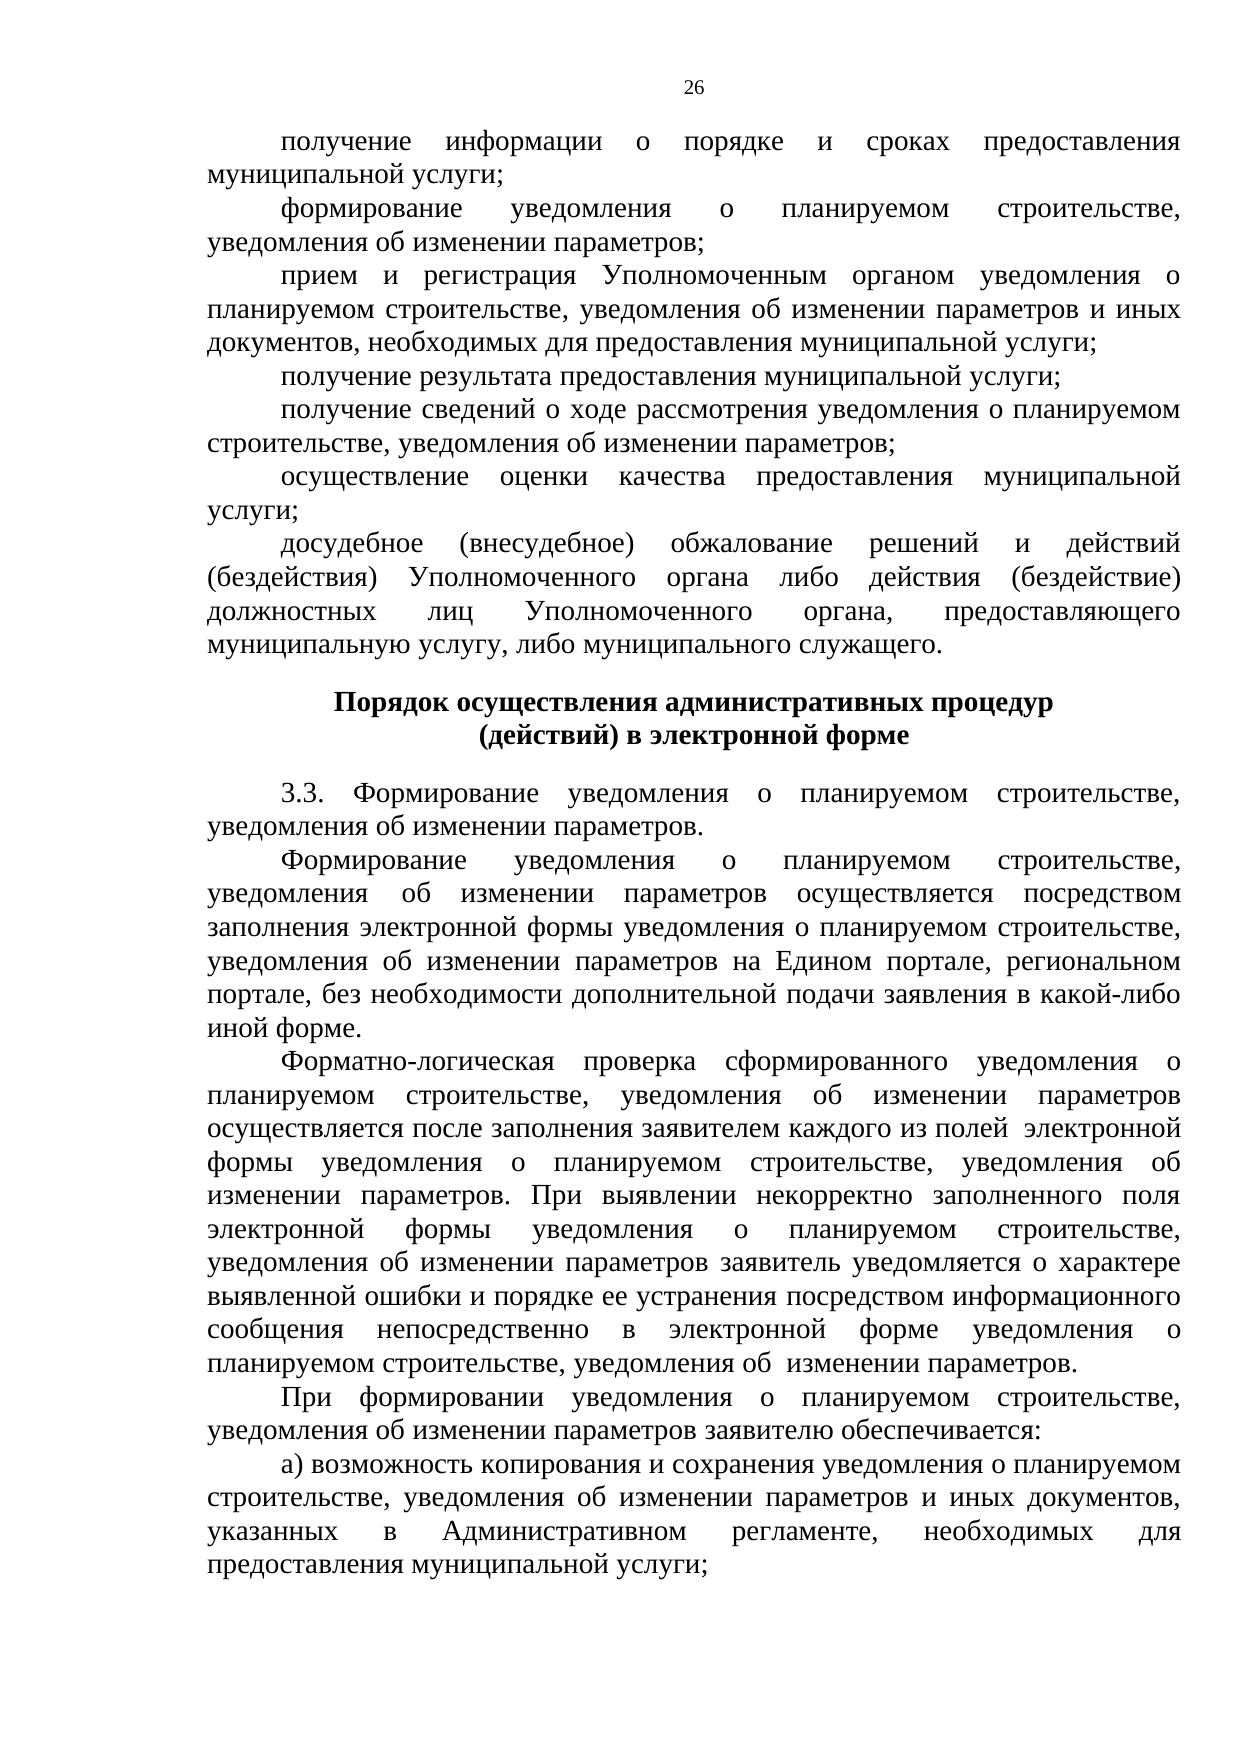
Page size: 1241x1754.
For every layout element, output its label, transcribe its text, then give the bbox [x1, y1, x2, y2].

text а) возможность копирования и сохранения уведомления о планируемом строительстве, уведомления об изменении параметров и иных документов, указанных в Административном регламенте, необходимых для предоставления муниципальной услуги; [207, 1446, 1181, 1580]
text Форматно-логическая проверка сформированного уведомления о планируемом строительстве, уведомления об изменении параметров осуществляется после заполнения заявителем каждого из полей электронной формы уведомления о планируемом строительстве, уведомления об изменении параметров. При выявлении некорректно заполненного поля электронной формы уведомления о планируемом строительстве, уведомления об изменении параметров заявитель уведомляется о характере выявленной ошибки и порядке ее устранения посредством информационного сообщения непосредственно в электронной форме уведомления о планируемом строительстве, уведомления об изменении параметров. [207, 1043, 1181, 1379]
text При формировании уведомления о планируемом строительстве, уведомления об изменении параметров заявителю обеспечивается: [207, 1379, 1181, 1446]
text Порядок осуществления административных процедур [207, 684, 1181, 717]
list 3.3. Формирование уведомления о планируемом строительстве, уведомления об изменении параметров. [207, 775, 1181, 842]
text осуществление оценки качества предоставления муниципальной услуги; [207, 458, 1181, 526]
text досудебное (внесудебное) обжалование решений и действий (бездействия) Уполномоченного органа либо действия (бездействие) должностных лиц Уполномоченного органа, предоставляющего муниципальную услугу, либо муниципального служащего. [207, 526, 1181, 660]
text формирование уведомления о планируемом строительстве, уведомления об изменении параметров; [207, 190, 1181, 257]
text (действий) в электронной форме [207, 717, 1181, 751]
text прием и регистрация Уполномоченным органом уведомления о планируемом строительстве, уведомления об изменении параметров и иных документов, необходимых для предоставления муниципальной услуги; [207, 257, 1181, 358]
text получение результата предоставления муниципальной услуги; [207, 358, 1181, 391]
text Формирование уведомления о планируемом строительстве, уведомления об изменении параметров осуществляется посредством заполнения электронной формы уведомления о планируемом строительстве, уведомления об изменении параметров на Едином портале, региональном портале, без необходимости дополнительной подачи заявления в какой-либо иной форме. [207, 842, 1181, 1043]
text получение сведений о ходе рассмотрения уведомления о планируемом строительстве, уведомления об изменении параметров; [207, 391, 1181, 458]
text получение информации о порядке и сроках предоставления муниципальной услуги; [207, 123, 1181, 190]
